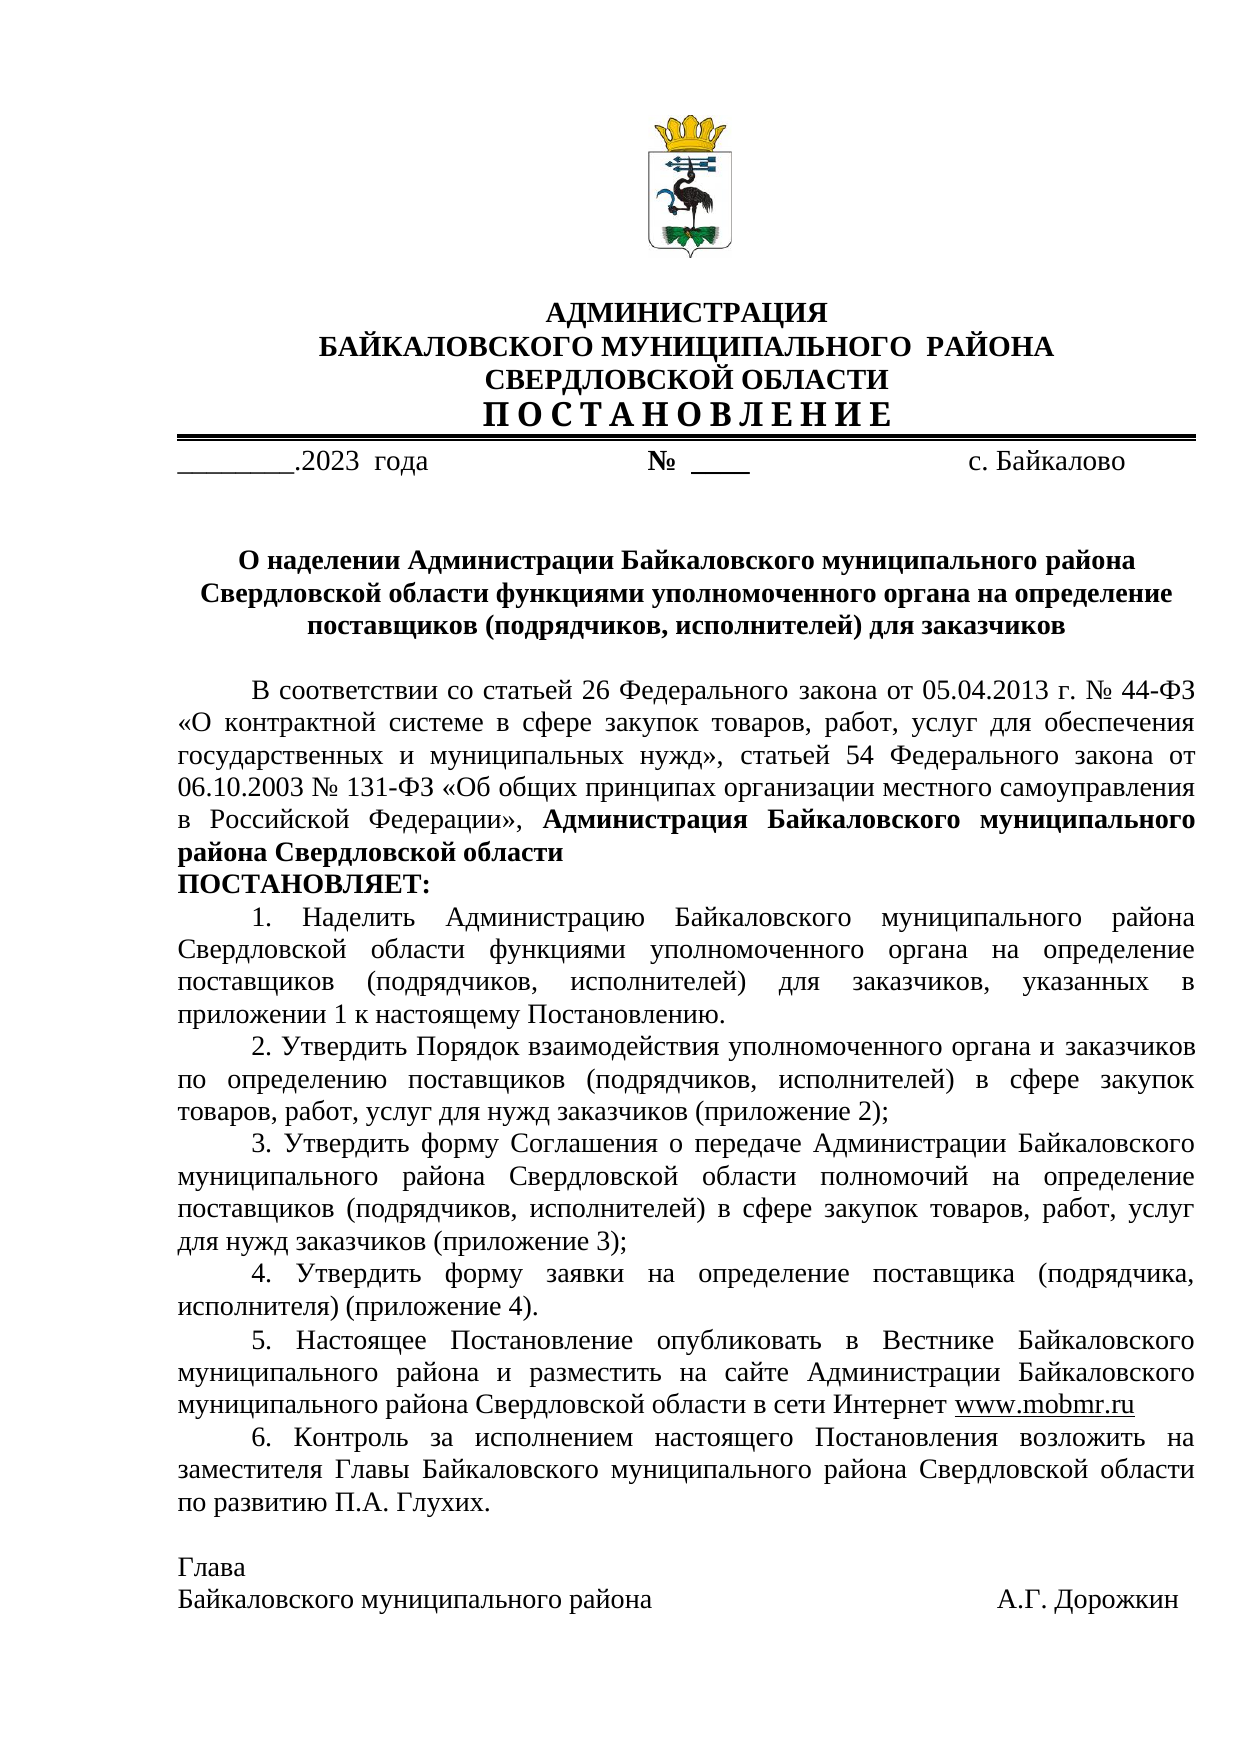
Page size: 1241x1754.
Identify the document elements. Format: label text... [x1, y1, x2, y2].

list 6. Контроль за исполнением настоящего Постановления возложить на заместителя Главы Байкаловского муниципального района Свердловской области по развитию П.А. Глухих. [177, 1420, 1196, 1517]
text БАЙКАЛОВСКОГО МУНИЦИПАЛЬНОГО РАЙОНА [177, 329, 1196, 362]
text 1. Наделить Администрацию Байкаловского муниципального района Свердловской области функциями уполномоченного органа на определение поставщиков (подрядчиков, исполнителей) для заказчиков, указанных в приложении 1 к настоящему Постановлению. [177, 900, 1196, 1029]
text Байкаловского муниципального района А.Г. Дорожкин [177, 1582, 1196, 1614]
picture [648, 115, 732, 258]
text 3. Утвердить форму Соглашения о передаче Администрации Байкаловского муниципального района Свердловской области полномочий на определение поставщиков (подрядчиков, исполнителей) в сфере закупок товаров, работ, услуг для нужд заказчиков (приложение 3); [177, 1126, 1196, 1256]
text Глава [177, 1549, 1196, 1582]
text П О С Т А Н О В Л Е Н И Е [177, 396, 1196, 434]
text СВЕРДЛОВСКОЙ ОБЛАСТИ [177, 362, 1196, 396]
text 4. Утвердить форму заявки на определение поставщика (подрядчика, исполнителя) (приложение 4). [177, 1256, 1196, 1323]
text О наделении Администрации Байкаловского муниципального района Свердловской области функциями уполномоченного органа на определение поставщиков (подрядчиков, исполнителей) для заказчиков [177, 543, 1196, 641]
text 2. Утвердить Порядок взаимодействия уполномоченного органа и заказчиков по определению поставщиков (подрядчиков, исполнителей) в сфере закупок товаров, работ, услуг для нужд заказчиков (приложение 2); [177, 1029, 1196, 1126]
text ПОСТАНОВЛЯЕТ: [177, 867, 1196, 900]
text В соответствии со статьей 26 Федерального закона от 05.04.2013 г. № 44-ФЗ «О контрактной системе в сфере закупок товаров, работ, услуг для обеспечения государственных и муниципальных нужд», статьей 54 Федерального закона от 06.10.2003 № 131-ФЗ «Об общих принципах организации местного самоуправления в Российской Федерации», Администрация Байкаловского муниципального района Свердловской области [177, 673, 1196, 867]
text АДМИНИСТРАЦИЯ [177, 295, 1196, 329]
text 5. Настоящее Постановление опубликовать в Вестнике Байкаловского муниципального района и разместить на сайте Администрации Байкаловского муниципального района Свердловской области в сети Интернет www.mobmr.ru [177, 1323, 1196, 1420]
text ________.2023 года № ____ с. Байкалово [177, 441, 1196, 476]
